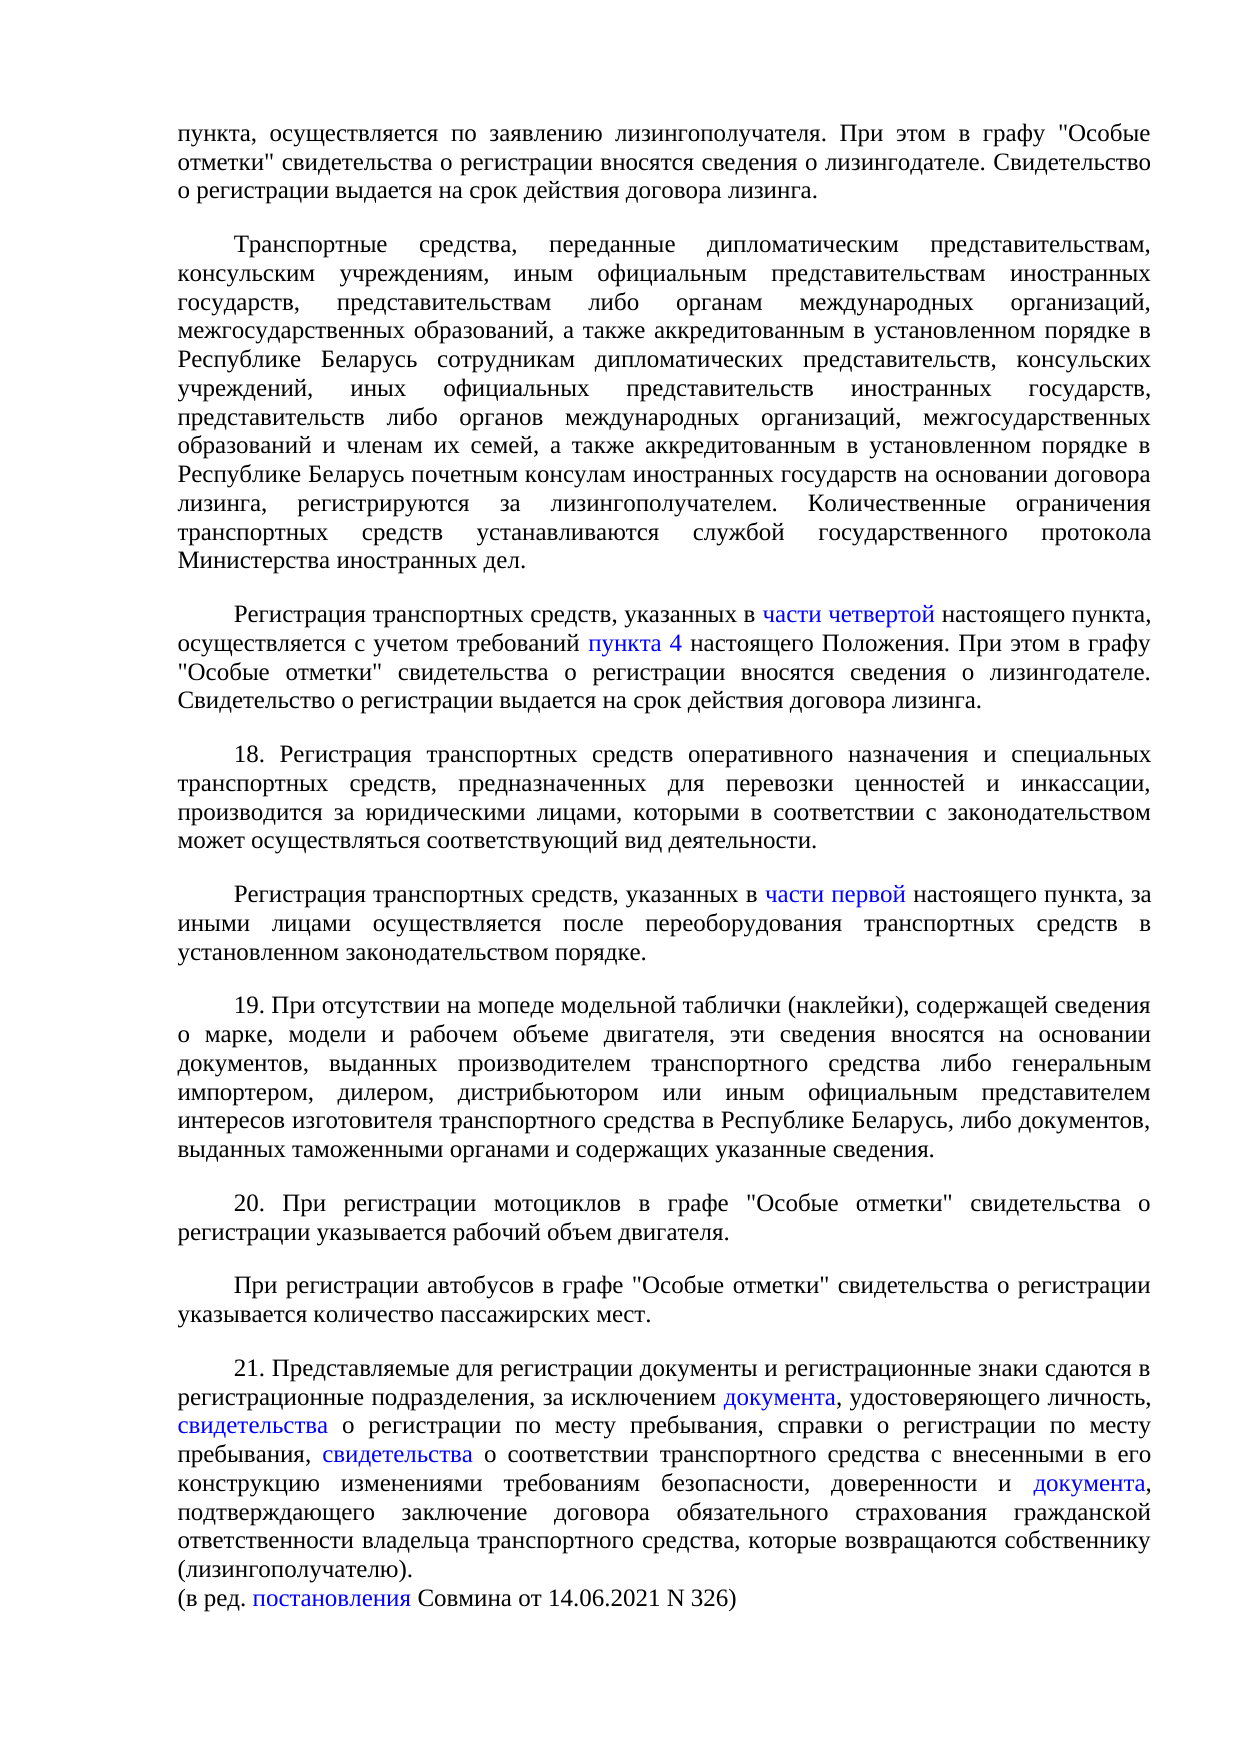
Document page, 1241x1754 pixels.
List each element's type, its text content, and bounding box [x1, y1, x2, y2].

text При регистрации автобусов в графе "Особые отметки" свидетельства о регистрации указывается количество пассажирских мест. [177, 1271, 1152, 1328]
text Регистрация транспортных средств, указанных в части четвертой настоящего пункта, осуществляется с учетом требований пункта 4 настоящего Положения. При этом в графу "Особые отметки" свидетельства о регистрации вносятся сведения о лизингодателе. Свидетельство о регистрации выдается на срок действия договора лизинга. [177, 599, 1152, 714]
text 21. Представляемые для регистрации документы и регистрационные знаки сдаются в регистрационные подразделения, за исключением документа, удостоверяющего личность, свидетельства о регистрации по месту пребывания, справки о регистрации по месту пребывания, свидетельства о соответствии транспортного средства с внесенными в его конструкцию изменениями требованиям безопасности, доверенности и документа, подтверждающего заключение договора обязательного страхования гражданской ответственности владельца транспортного средства, которые возвращаются собственнику (лизингополучателю). [177, 1353, 1152, 1583]
text Транспортные средства, переданные дипломатическим представительствам, консульским учреждениям, иным официальным представительствам иностранных государств, представительствам либо органам международных организаций, межгосударственных образований, а также аккредитованным в установленном порядке в Республике Беларусь сотрудникам дипломатических представительств, консульских учреждений, иных официальных представительств иностранных государств, представительств либо органов международных организаций, межгосударственных образований и членам их семей, а также аккредитованным в установленном порядке в Республике Беларусь почетным консулам иностранных государств на основании договора лизинга, регистрируются за лизингополучателем. Количественные ограничения транспортных средств устанавливаются службой государственного протокола Министерства иностранных дел. [177, 229, 1152, 574]
text 19. При отсутствии на мопеде модельной таблички (наклейки), содержащей сведения о марке, модели и рабочем объеме двигателя, эти сведения вносятся на основании документов, выданных производителем транспортного средства либо генеральным импортером, дилером, дистрибьютором или иным официальным представителем интересов изготовителя транспортного средства в Республике Беларусь, либо документов, выданных таможенными органами и содержащих указанные сведения. [177, 991, 1152, 1163]
text (в ред. постановления Совмина от 14.06.2021 N 326) [177, 1583, 1152, 1612]
text Регистрация транспортных средств, указанных в части первой настоящего пункта, за иными лицами осуществляется после переоборудования транспортных средств в установленном законодательством порядке. [177, 879, 1152, 966]
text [177, 118, 1152, 204]
text 20. При регистрации мотоциклов в графе "Особые отметки" свидетельства о регистрации указывается рабочий объем двигателя. [177, 1188, 1152, 1246]
text 18. Регистрация транспортных средств оперативного назначения и специальных транспортных средств, предназначенных для перевозки ценностей и инкассации, производится за юридическими лицами, которыми в соответствии с законодательством может осуществляться соответствующий вид деятельности. [177, 739, 1152, 854]
